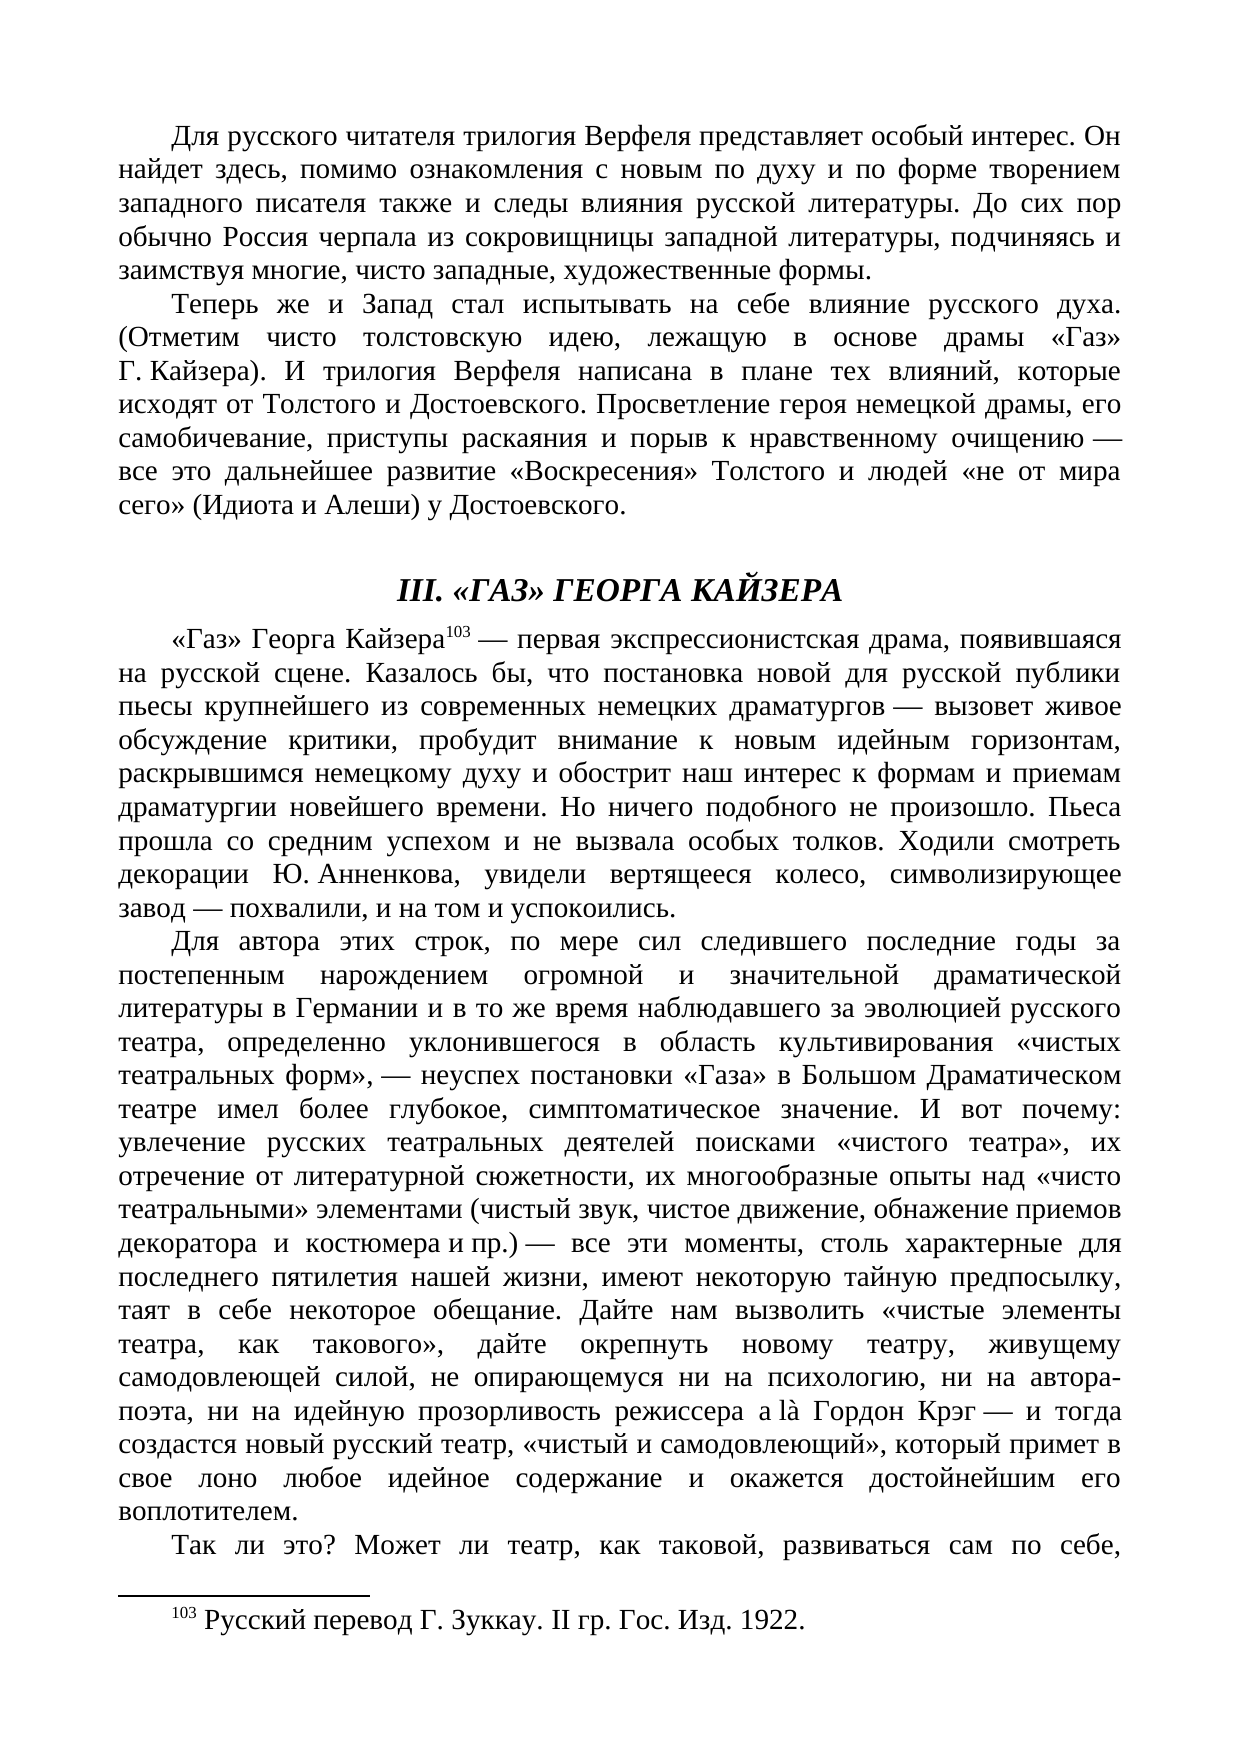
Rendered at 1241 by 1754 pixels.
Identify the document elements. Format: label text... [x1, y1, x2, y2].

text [118, 1527, 1122, 1561]
text Теперь же и Запад стал испытывать на себе влияние русского духа. (Отметим чисто толстовскую идею, лежащую в основе драмы «Газ» Г. Кайзера). И трилогия Верфеля написана в плане тех влияний, которые исходят от Толстого и Достоевского. Просветление героя немецкой драмы, его самобичевание, приступы раскаяния и порыв к нравственному очищению — все это дальнейшее развитие «Воскресения» Толстого и людей «не от мира сего» (Идиота и Алеши) у Достоевского. [118, 286, 1122, 521]
text Для русского читателя трилогия Верфеля представляет особый интерес. Он найдет здесь, помимо ознакомления с новым по духу и по форме творением западного писателя также и следы влияния русской литературы. До сих пор обычно Россия черпала из сокровищницы западной литературы, подчиняясь и заимствуя многие, чисто западные, художественные формы. [118, 118, 1122, 286]
subtitle III. «Газ» Георга Кайзера [118, 571, 1122, 609]
text Для автора этих строк, по мере сил следившего последние годы за постепенным нарождением огромной и значительной драматической литературы в Германии и в то же время наблюдавшего за эволюцией русского театра, определенно уклонившегося в область культивирования «чистых театральных форм», — неуспех постановки «Газа» в Большом Драматическом театре имел более глубокое, симптоматическое значение. И вот почему: увлечение русских театральных деятелей поисками «чистого театра», их отречение от литературной сюжетности, их многообразные опыты над «чисто театральными» элементами (чистый звук, чистое движение, обнажение приемов декоратора и костюмера и пр.) — все эти моменты, столь характерные для последнего пятилетия нашей жизни, имеют некоторую тайную предпосылку, таят в себе некоторое обещание. Дайте нам вызволить «чистые элементы театра, как такового», дайте окрепнуть новому театру, живущему самодовлеющей силой, {100} не опирающемуся ни на психологию, ни на автора-поэта, ни на идейную прозорливость режиссера a là Гордон Крэг — и тогда создастся новый русский театр, «чистый и самодовлеющий», который примет в свое лоно любое идейное содержание и окажется достойнейшим его воплотителем. [118, 923, 1122, 1527]
text «Газ» Георга Кайзера — первая экспрессионистская драма, появившаяся на русской сцене. Казалось бы, что постановка новой для русской публики пьесы крупнейшего из современных немецких драматургов — вызовет живое обсуждение критики, пробудит внимание к новым идейным горизонтам, раскрывшимся немецкому духу и обострит наш интерес к формам и приемам драматургии новейшего времени. Но ничего подобного не произошло. Пьеса прошла со средним успехом и не вызвала особых толков. Ходили смотреть декорации Ю. Анненкова, увидели вертящееся колесо, символизирующее завод — похвалили, и на том и успокоились. [118, 621, 1122, 923]
